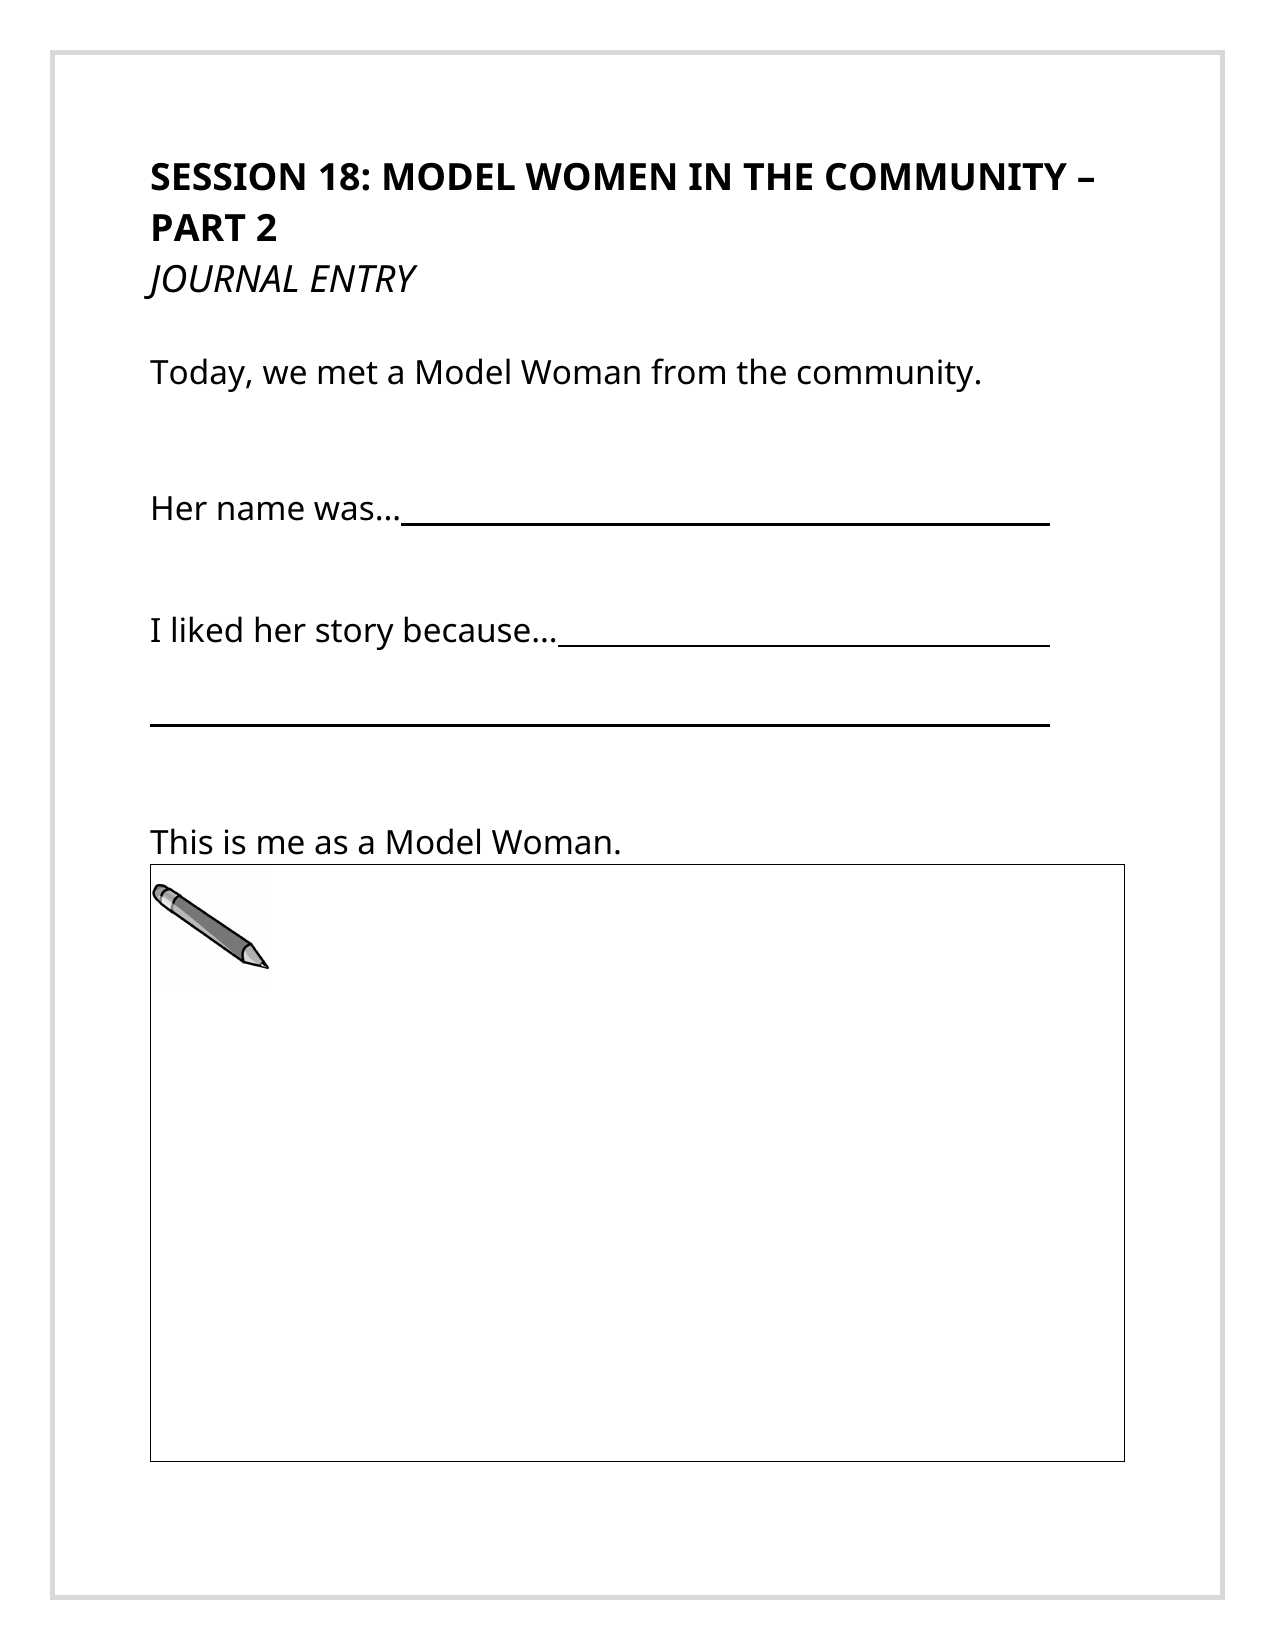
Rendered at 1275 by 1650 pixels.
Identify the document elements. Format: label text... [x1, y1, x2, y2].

text This is me as a Model Woman. [150, 819, 1125, 864]
text Today, we met a Model Woman from the community. [150, 349, 1125, 394]
text JOURNAL ENTRY [150, 252, 1125, 303]
text I liked her story because… [150, 607, 1125, 652]
table_header [151, 865, 1124, 1461]
text SESSION 18: MODEL WOMEN IN THE COMMUNITY – PART 2 [150, 150, 1125, 252]
text Her name was… [150, 485, 1125, 531]
